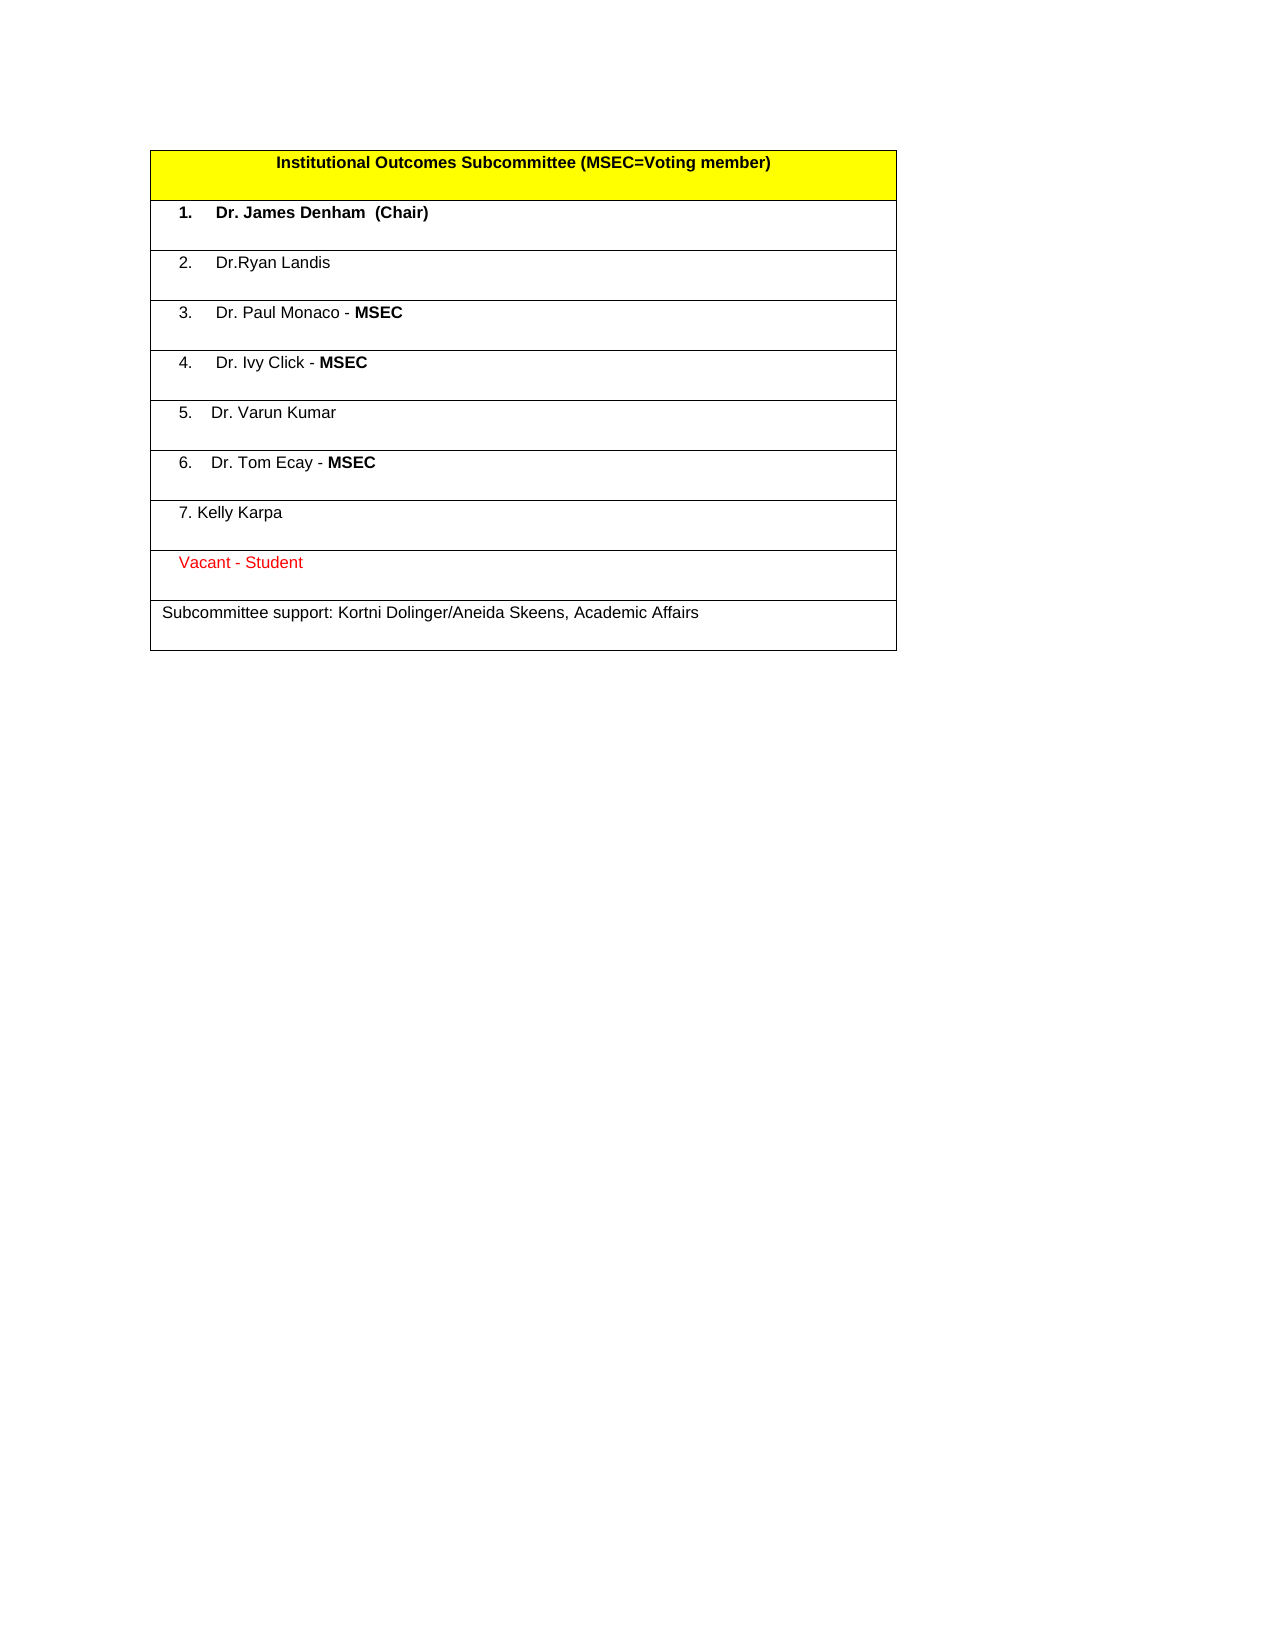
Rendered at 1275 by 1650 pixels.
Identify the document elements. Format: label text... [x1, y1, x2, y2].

table_cell 1. Dr. James Denham (Chair) [151, 201, 896, 250]
table_cell Vacant - Student [151, 551, 896, 600]
table_header Institutional Outcomes Subcommittee (MSEC=Voting member) [151, 151, 896, 200]
table_cell 5. Dr. Varun Kumar [151, 401, 896, 450]
table_cell 6. Dr. Tom Ecay - MSEC [151, 451, 896, 500]
table_cell 2. Dr.Ryan Landis [151, 251, 896, 300]
table_cell 7. Kelly Karpa [151, 501, 896, 550]
table_cell 4. Dr. Ivy Click - MSEC [151, 351, 896, 400]
table_cell Subcommittee support: Kortni Dolinger/Aneida Skeens, Academic Affairs [151, 601, 896, 650]
table_cell 3. Dr. Paul Monaco - MSEC [151, 301, 896, 350]
